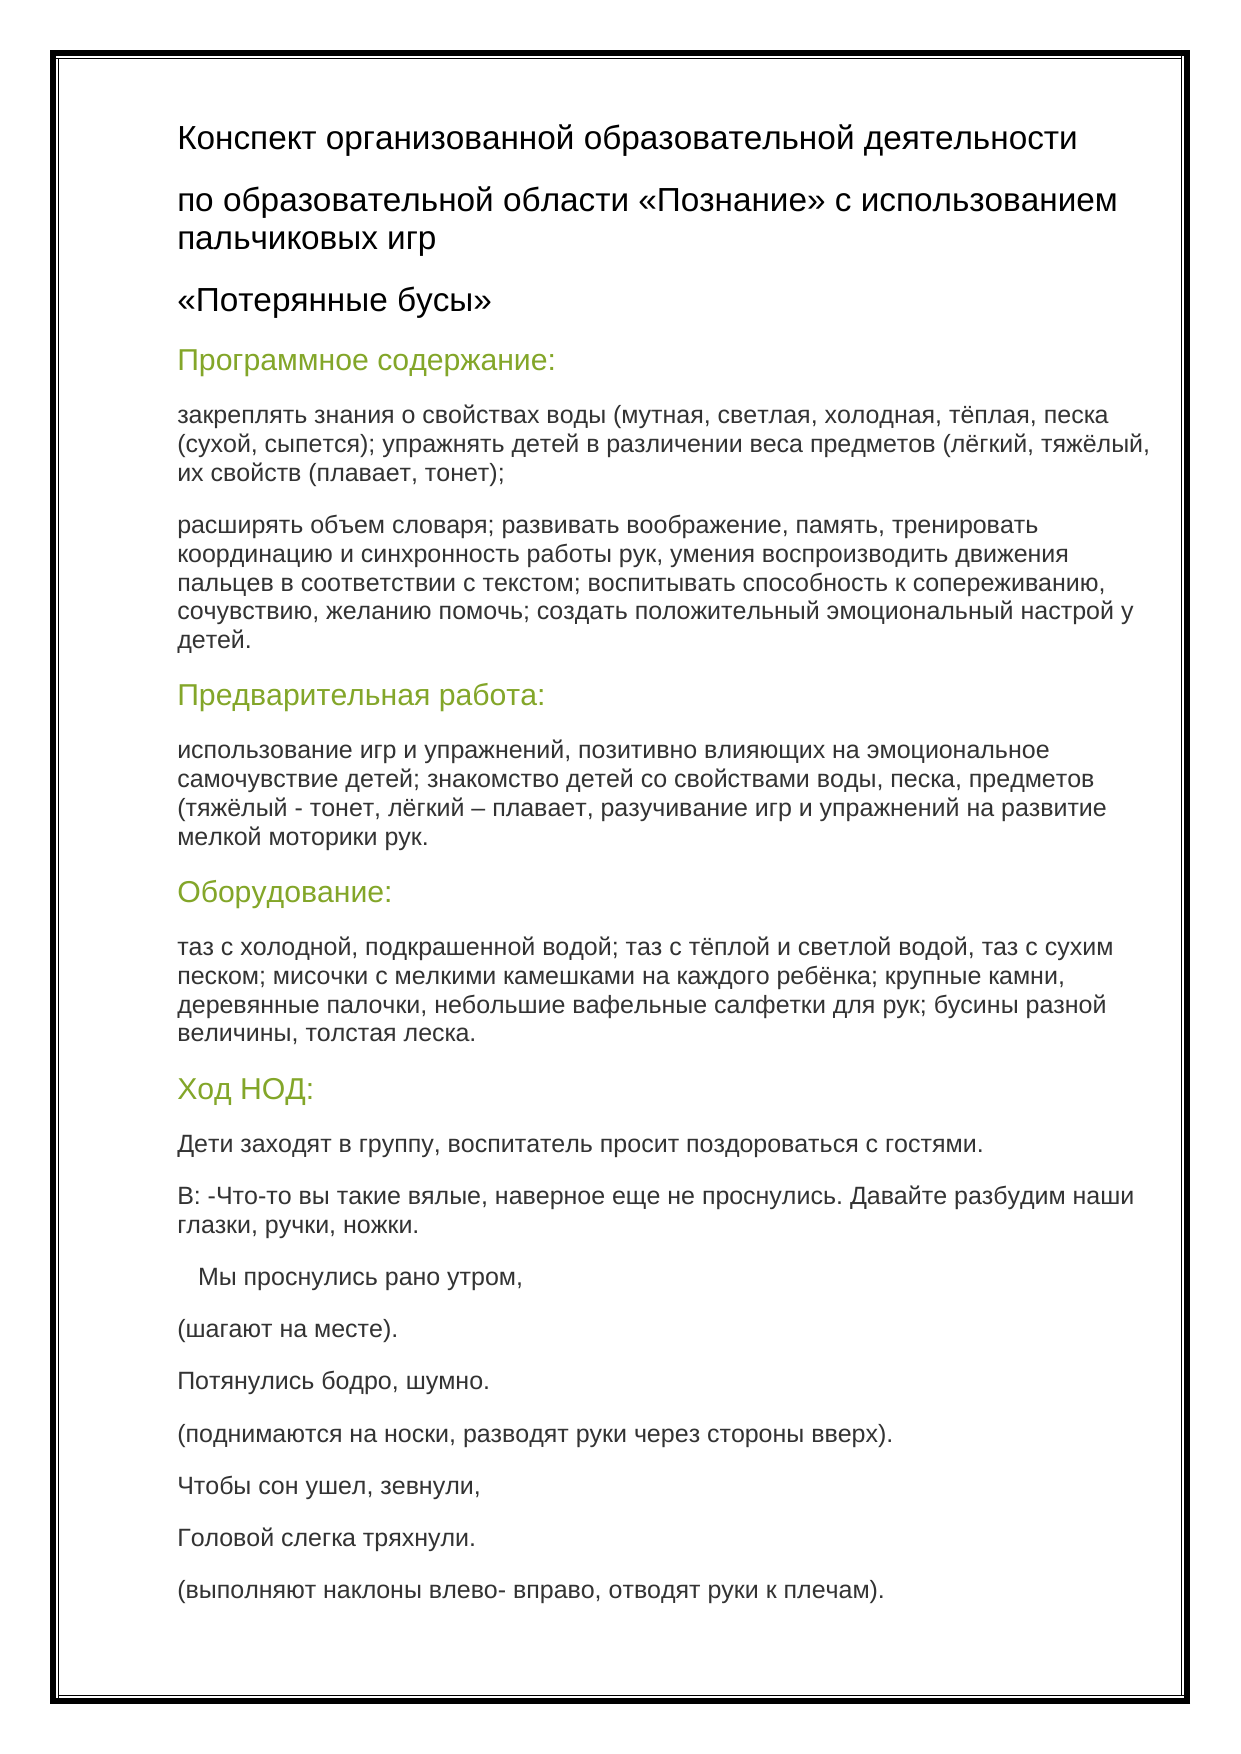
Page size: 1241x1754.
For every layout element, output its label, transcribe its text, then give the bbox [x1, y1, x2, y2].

text Предварительная работа: [177, 677, 1152, 712]
text закреплять знания о свойствах воды (мутная, светлая, холодная, тёплая, песка (сухой, сыпется); упражнять детей в различении веса предметов (лёгкий, тяжёлый, их свойств (плавает, тонет); [177, 400, 1152, 487]
text Ход НОД: [177, 1071, 1152, 1105]
text «Потерянные бусы» [177, 280, 1152, 319]
text Чтобы сон ушел, зевнули, [177, 1471, 1152, 1499]
text Головой слегка тряхнули. [177, 1523, 1152, 1552]
text (шагают на месте). [177, 1314, 1152, 1343]
text Дети заходят в группу, воспитатель просит поздороваться с гостями. [177, 1129, 1152, 1158]
text Программное содержание: [177, 342, 1152, 377]
text таз с холодной, подкрашенной водой; таз с тёплой и светлой водой, таз с сухим песком; мисочки с мелкими камешками на каждого ребёнка; крупные камни, деревянные палочки, небольшие вафельные салфетки для рук; бусины разной величины, толстая леска. [177, 932, 1152, 1047]
text по образовательной области «Познание» с использованием пальчиковых игр [177, 180, 1152, 257]
text расширять объем словаря; развивать воображение, память, тренировать координацию и синхронность работы рук, умения воспроизводить движения пальцев в соответствии с текстом; воспитывать способность к сопереживанию, сочувствию, желанию помочь; создать положительный эмоциональный настрой у детей. [177, 510, 1152, 654]
text (поднимаются на носки, разводят руки через стороны вверх). [177, 1418, 1152, 1447]
text Мы проснулись рано утром, [177, 1262, 1152, 1291]
text В: -Что-то вы такие вялые, наверное еще не проснулись. Давайте разбудим наши глазки, ручки, ножки. [177, 1181, 1152, 1238]
text Потянулись бодро, шумно. [177, 1366, 1152, 1395]
text (выполняют наклоны влево- вправо, отводят руки к плечам). [177, 1575, 1152, 1604]
text использование игр и упражнений, позитивно влияющих на эмоциональное самочувствие детей; знакомство детей со свойствами воды, песка, предметов (тяжёлый - тонет, лёгкий – плавает, разучивание игр и упражнений на развитие мелкой моторики рук. [177, 736, 1152, 851]
text Оборудование: [177, 874, 1152, 909]
text Конспект организованной образовательной деятельности [177, 118, 1152, 157]
